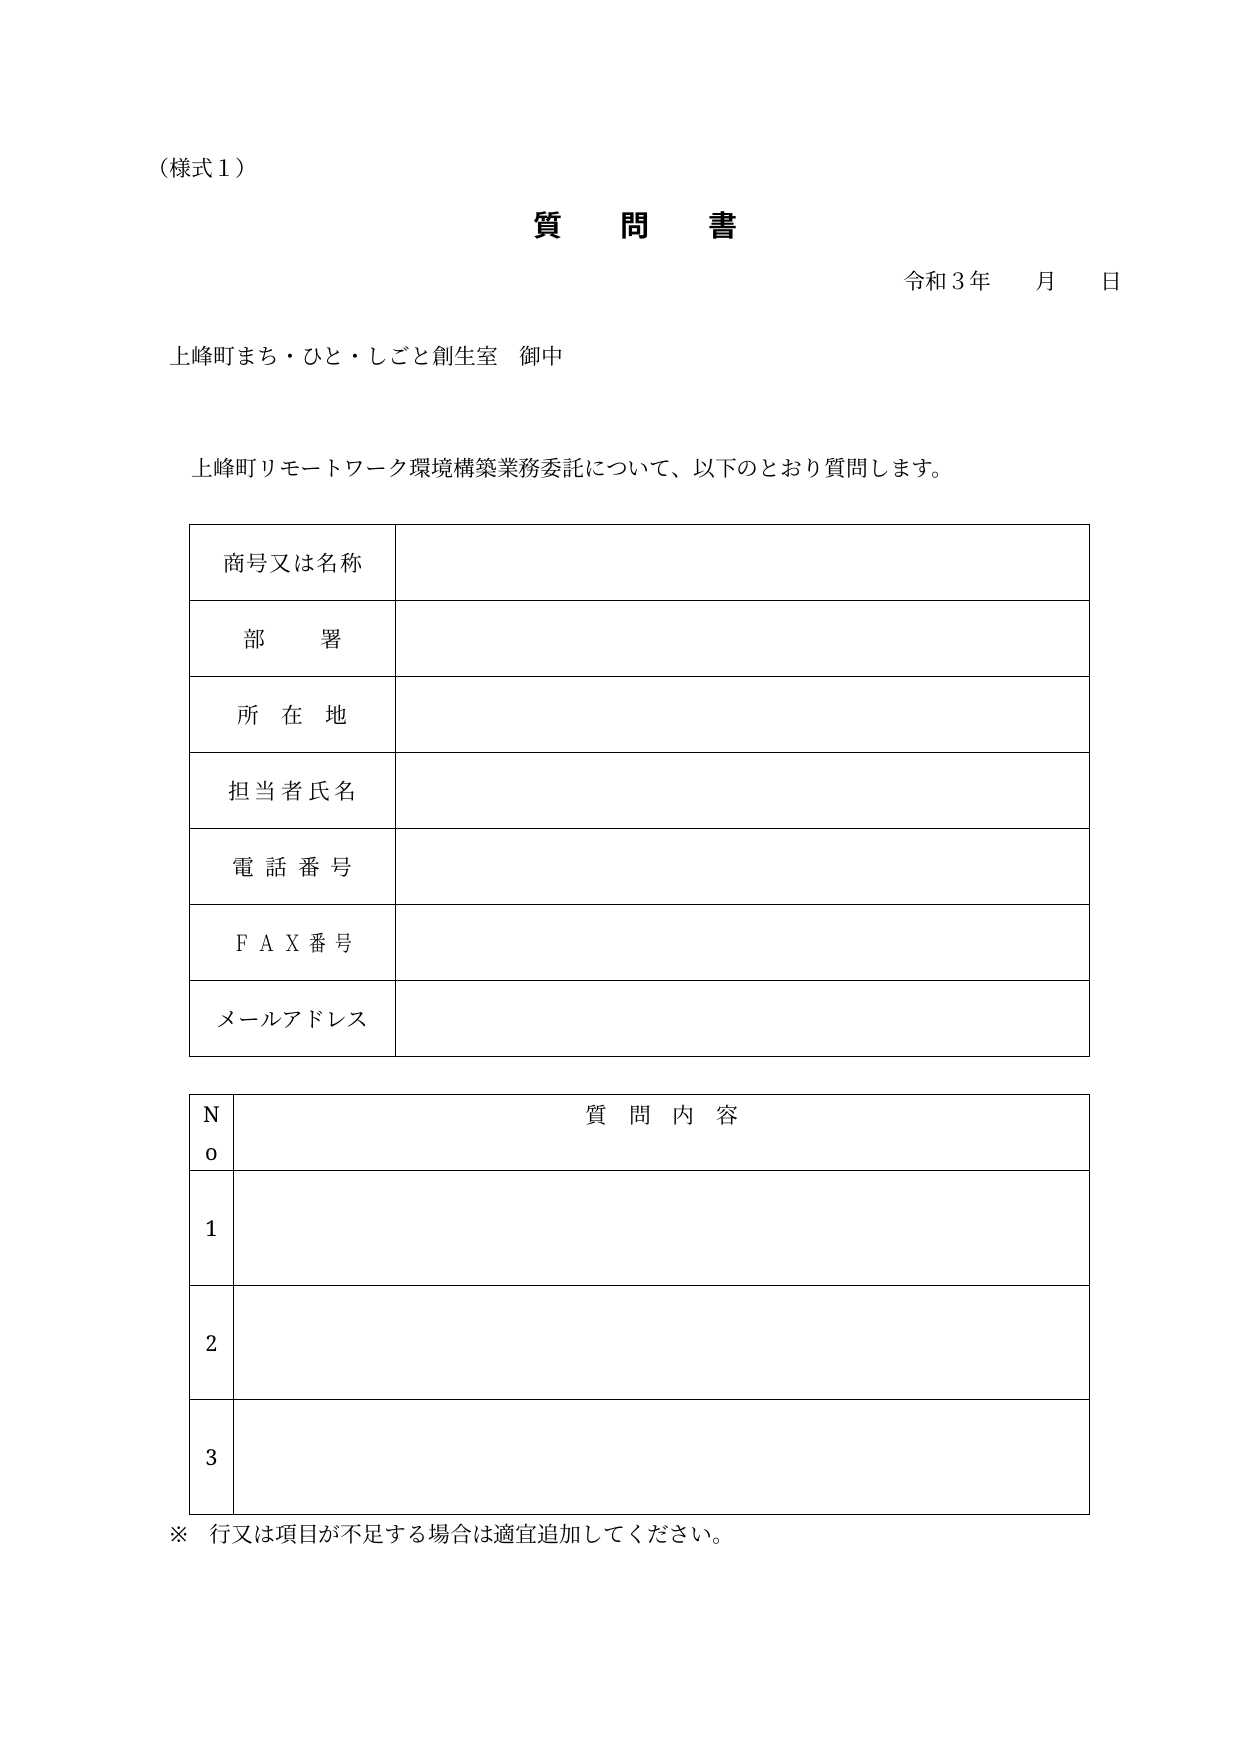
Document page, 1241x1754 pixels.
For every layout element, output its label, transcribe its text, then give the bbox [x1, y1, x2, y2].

table_header No [190, 1095, 233, 1170]
table_cell [396, 677, 1089, 752]
text 上峰町リモートワーク環境構築業務委託について、以下のとおり質問します。 [169, 448, 1122, 486]
table_header 商号又は名称 [190, 525, 395, 599]
table_cell 電話番号 [190, 829, 395, 904]
table_cell [234, 1286, 1089, 1399]
table_cell [234, 1171, 1089, 1285]
table_cell [396, 753, 1089, 828]
text ※ 行又は項目が不足する場合は適宜追加してください。 [148, 1515, 1122, 1552]
table_cell [396, 829, 1089, 904]
table_cell 2 [190, 1286, 233, 1399]
table_header [396, 525, 1089, 599]
table_cell 担当者氏名 [190, 753, 395, 828]
text （様式１） [148, 148, 1122, 186]
table_cell 1 [190, 1171, 233, 1285]
text 令和３年 月 日 [148, 261, 1122, 298]
table_cell [396, 981, 1089, 1056]
table_cell [396, 905, 1089, 980]
text 質 問 書 [148, 186, 1122, 261]
table_header 質 問 内 容 [234, 1095, 1089, 1170]
text 上峰町まち・ひと・しごと創生室 御中 [148, 336, 1034, 373]
table_cell ＦＡＸ番号 [190, 905, 395, 980]
table_cell 所在地 [190, 677, 395, 752]
table_cell 3 [190, 1400, 233, 1514]
table_cell メールアドレス [190, 981, 395, 1056]
table_cell 部署 [190, 601, 395, 676]
table_cell [234, 1400, 1089, 1514]
table_cell [396, 601, 1089, 676]
